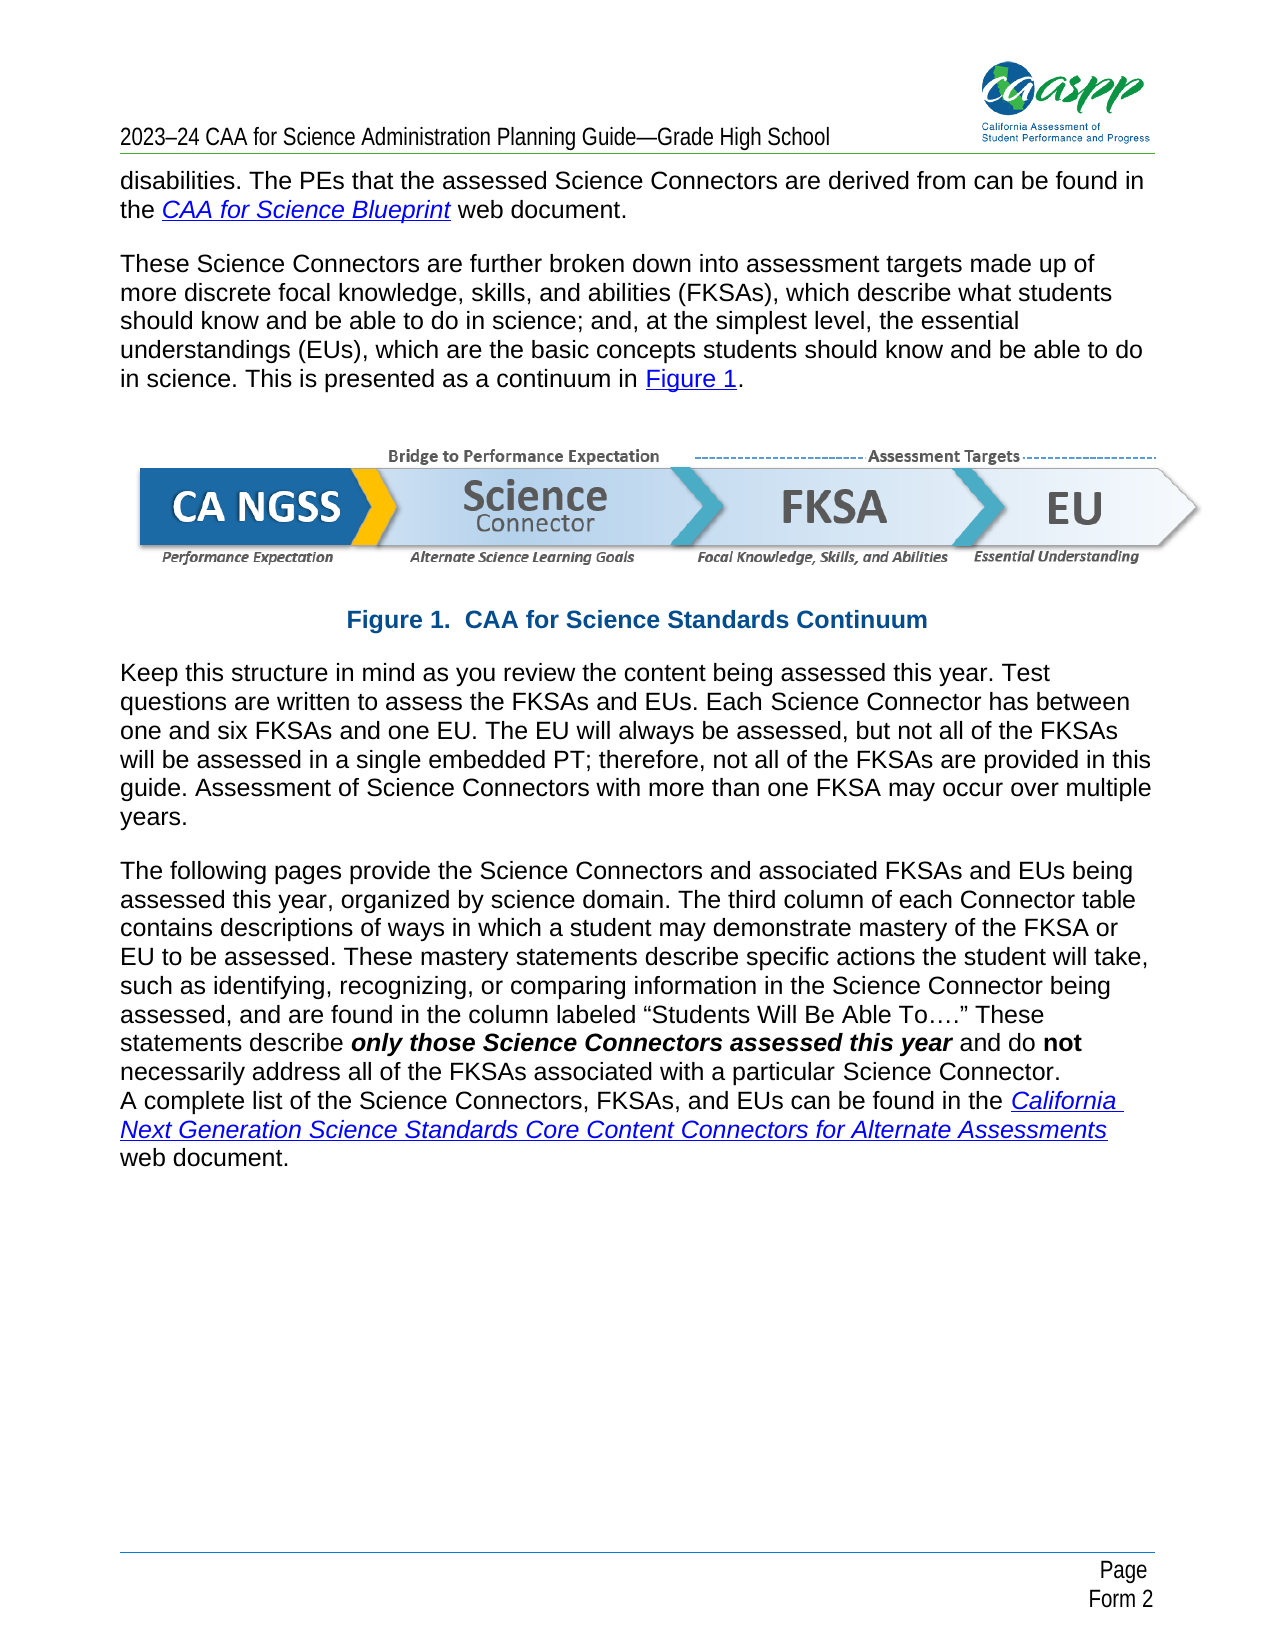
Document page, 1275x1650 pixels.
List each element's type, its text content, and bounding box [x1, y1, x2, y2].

picture [977, 60, 1152, 146]
text Keep this structure in mind as you review the content being assessed this year. Test questions are written to assess the FKSAs and EUs. Each Science Connector has between one and six FKSAs and one EU. The EU will always be assessed, but not all of the FKSAs will be assessed in a single embedded PT; therefore, not all of the FKSAs are provided in this guide. Assessment of Science Connectors with more than one FKSA may occur over multiple years. [120, 658, 1155, 831]
text The following pages provide the Science Connectors and associated FKSAs and EUs being assessed this year, organized by science domain. The third column of each Connector table contains descriptions of ways in which a student may demonstrate mastery of the FKSA or EU to be assessed. These mastery statements describe specific actions the student will take, such as identifying, recognizing, or comparing information in the Science Connector being assessed, and are found in the column labeled “Students Will Be Able To….” These statements describe only those Science Connectors assessed this year and do not necessarily address all of the FKSAs associated with a particular Science Connector. A complete list of the Science Connectors, FKSAs, and EUs can be found in the California Next Generation Science Standards Core Content Connectors for Alternate Assessments web document. [120, 856, 1155, 1172]
text Figure 1. CAA for Science Standards Continuum [120, 604, 1155, 633]
text These Science Connectors are further broken down into assessment targets made up of more discrete focal knowledge, skills, and abilities (FKSAs), which describe what students should know and be able to do in science; and, at the simplest level, the essential understandings (EUs), which are the basic concepts students should know and be able to do in science. This is presented as a continuum in figure 1. [120, 249, 1155, 393]
picture [120, 417, 1216, 592]
